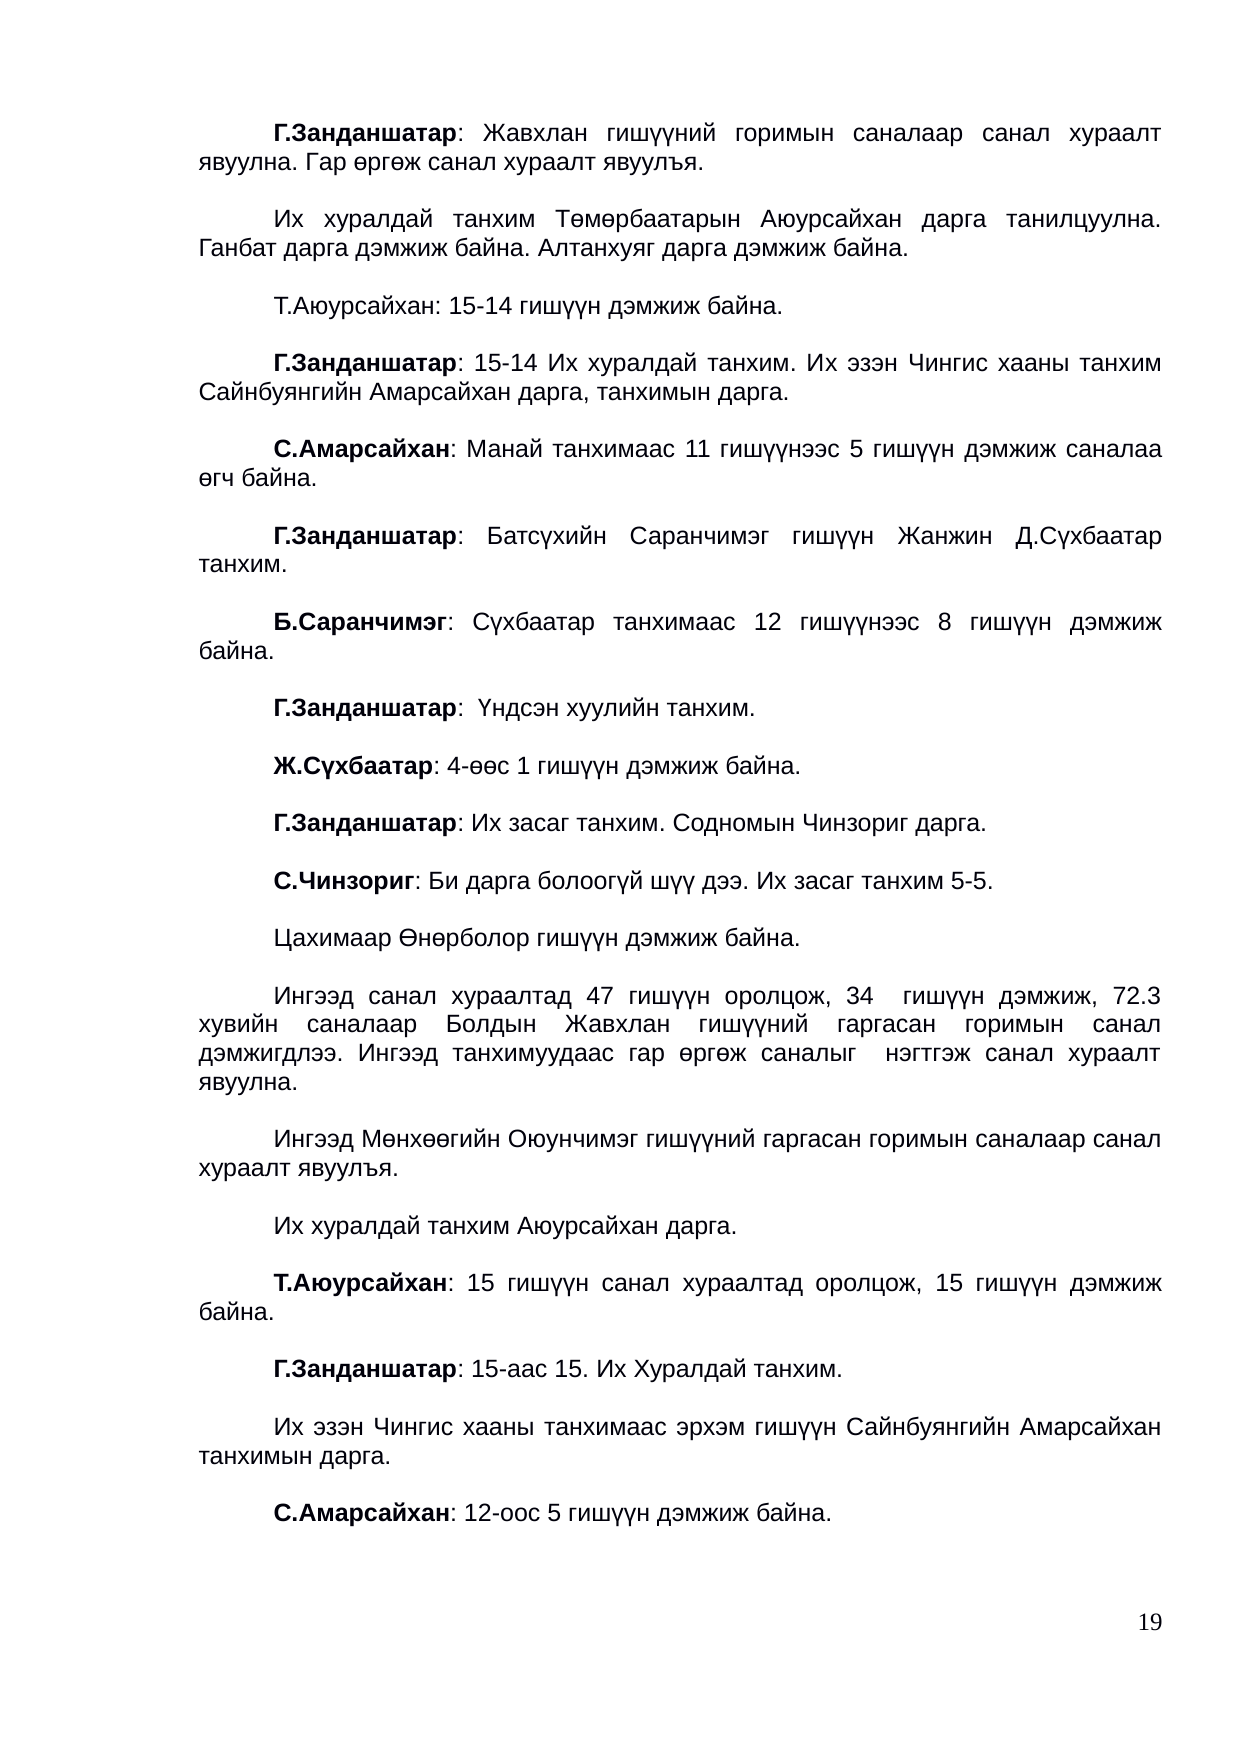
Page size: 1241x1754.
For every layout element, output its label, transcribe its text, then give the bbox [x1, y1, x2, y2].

text Ингээд Мөнхөөгийн Оюунчимэг гишүүний гаргасан горимын саналаар санал хураалт явуулъя. [198, 1124, 1162, 1182]
text С.Амарсайхан: Манай танхимаас 11 гишүүнээс 5 гишүүн дэмжиж саналаа өгч байна. [198, 434, 1162, 492]
text Г.Занданшатар: Батсүхийн Саранчимэг гишүүн Жанжин Д.Сүхбаатар танхим. [198, 521, 1162, 578]
text Г.Занданшатар: Их засаг танхим. Содномын Чинзориг дарга. [198, 808, 1162, 837]
text Ж.Сүхбаатар: 4-өөс 1 гишүүн дэмжиж байна. [198, 751, 1162, 779]
text С.Амарсайхан: 12-оос 5 гишүүн дэмжиж байна. [198, 1498, 1162, 1527]
text Г.Занданшатар: 15-14 Их хуралдай танхим. Их эзэн Чингис хааны танхим Сайнбуянгийн Амарсайхан дарга, танхимын дарга. [198, 348, 1162, 406]
text Их хуралдай танхим Төмөрбаатарын Аюурсайхан дарга танилцуулна. Ганбат дарга дэмжиж байна. Алтанхуяг дарга дэмжиж байна. [198, 204, 1162, 262]
text Б.Саранчимэг: Сүхбаатар танхимаас 12 гишүүнээс 8 гишүүн дэмжиж байна. [198, 607, 1162, 664]
text Г.Занданшатар: Үндсэн хуулийн танхим. [198, 693, 1162, 722]
text С.Чинзориг: Би дарга болоогүй шүү дээ. Их засаг танхим 5-5. [198, 866, 1162, 894]
text Цахимаар Өнөрболор гишүүн дэмжиж байна. [198, 923, 1162, 952]
text Т.Аюурсайхан: 15 гишүүн санал хураалтад оролцож, 15 гишүүн дэмжиж байна. [198, 1268, 1162, 1326]
text Ингээд санал хураалтад 47 гишүүн оролцож, 34 гишүүн дэмжиж, 72.3 хувийн саналаар Болдын Жавхлан гишүүний гаргасан горимын санал дэмжигдлээ. Ингээд танхимуудаас гар өргөж саналыг нэгтгэж санал хураалт явуулна. [198, 981, 1162, 1096]
text Их эзэн Чингис хааны танхимаас эрхэм гишүүн Сайнбуянгийн Амарсайхан танхимын дарга. [198, 1412, 1162, 1469]
text Их хуралдай танхим Аюурсайхан дарга. [198, 1211, 1162, 1239]
text Г.Занданшатар: 15-аас 15. Их Хуралдай танхим. [198, 1354, 1162, 1383]
text Г.Занданшатар: Жавхлан гишүүний горимын саналаар санал хураалт явуулна. Гар өргөж санал хураалт явуулъя. [198, 118, 1162, 176]
text Т.Аюурсайхан: 15-14 гишүүн дэмжиж байна. [198, 291, 1162, 319]
